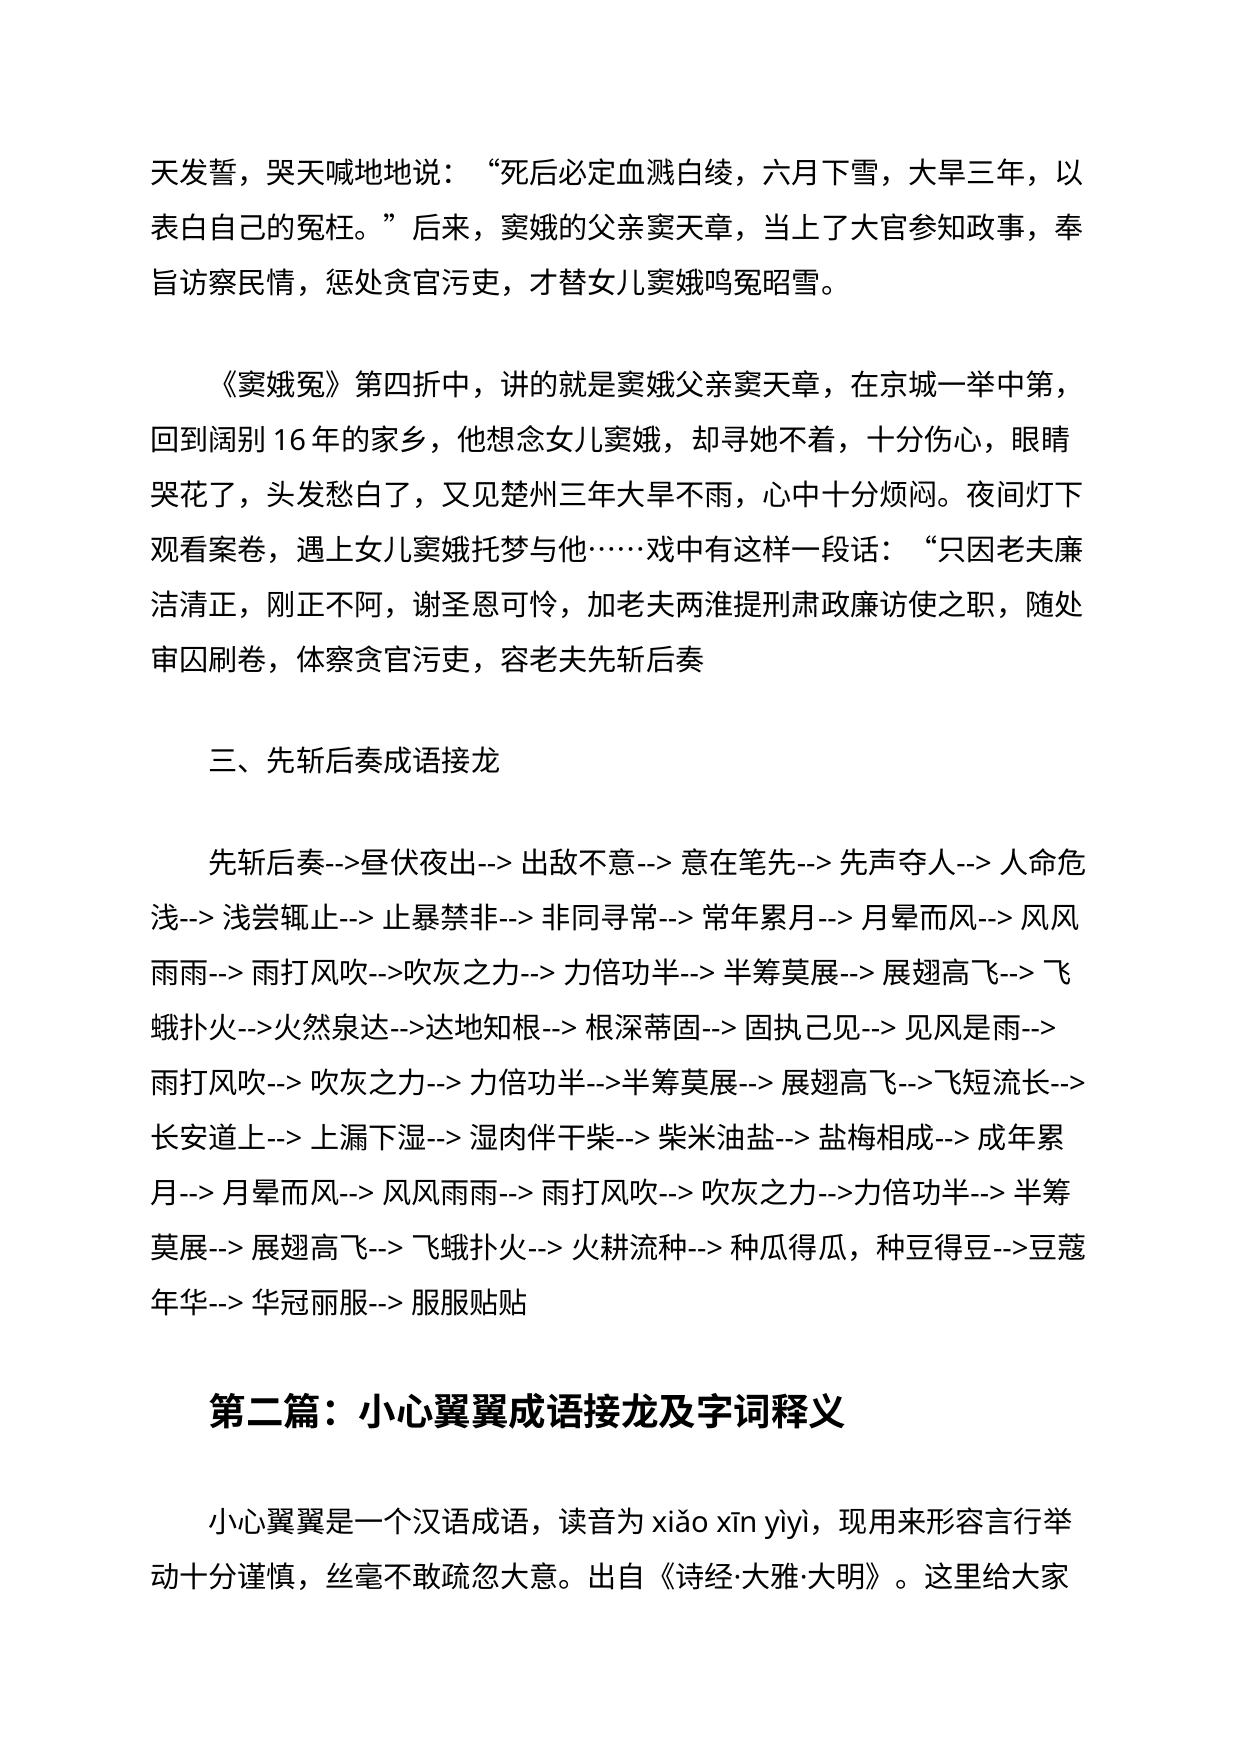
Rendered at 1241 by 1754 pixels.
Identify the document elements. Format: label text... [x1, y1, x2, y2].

text 《窦娥冤》第四折中，讲的就是窦娥父亲窦天章，在京城一举中第，回到阔别16年的家乡，他想念女儿窦娥，却寻她不着，十分伤心，眼睛哭花了，头发愁白了，又见楚州三年大旱不雨，心中十分烦闷。夜间灯下观看案卷，遇上女儿窦娥托梦与他……戏中有这样一段话：“只因老夫廉洁清正，刚正不阿，谢圣恩可怜，加老夫两淮提刑肃政廉访使之职，随处审囚刷卷，体察贪官污吏，容老夫先斩后奏 [150, 362, 1090, 678]
text 三、先斩后奏成语接龙 [150, 738, 1090, 780]
text 先斩后奏-->昼伏夜出--> 出敌不意--> 意在笔先--> 先声夺人--> 人命危浅--> 浅尝辄止--> 止暴禁非--> 非同寻常--> 常年累月--> 月晕而风--> 风风雨雨--> 雨打风吹-->吹灰之力--> 力倍功半--> 半筹莫展--> 展翅高飞--> 飞蛾扑火-->火然泉达-->达地知根--> 根深蒂固--> 固执己见--> 见风是雨--> 雨打风吹--> 吹灰之力--> 力倍功半-->半筹莫展--> 展翅高飞-->飞短流长-->长安道上--> 上漏下湿--> 湿肉伴干柴--> 柴米油盐--> 盐梅相成--> 成年累月--> 月晕而风--> 风风雨雨--> 雨打风吹--> 吹灰之力-->力倍功半--> 半筹莫展--> 展翅高飞--> 飞蛾扑火--> 火耕流种--> 种瓜得瓜，种豆得豆-->豆蔻年华--> 华冠丽服--> 服服贴贴 [150, 840, 1090, 1322]
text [150, 1499, 1090, 1596]
text 第二篇：小心翼翼成语接龙及字词释义 [150, 1382, 1090, 1436]
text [150, 150, 1090, 302]
